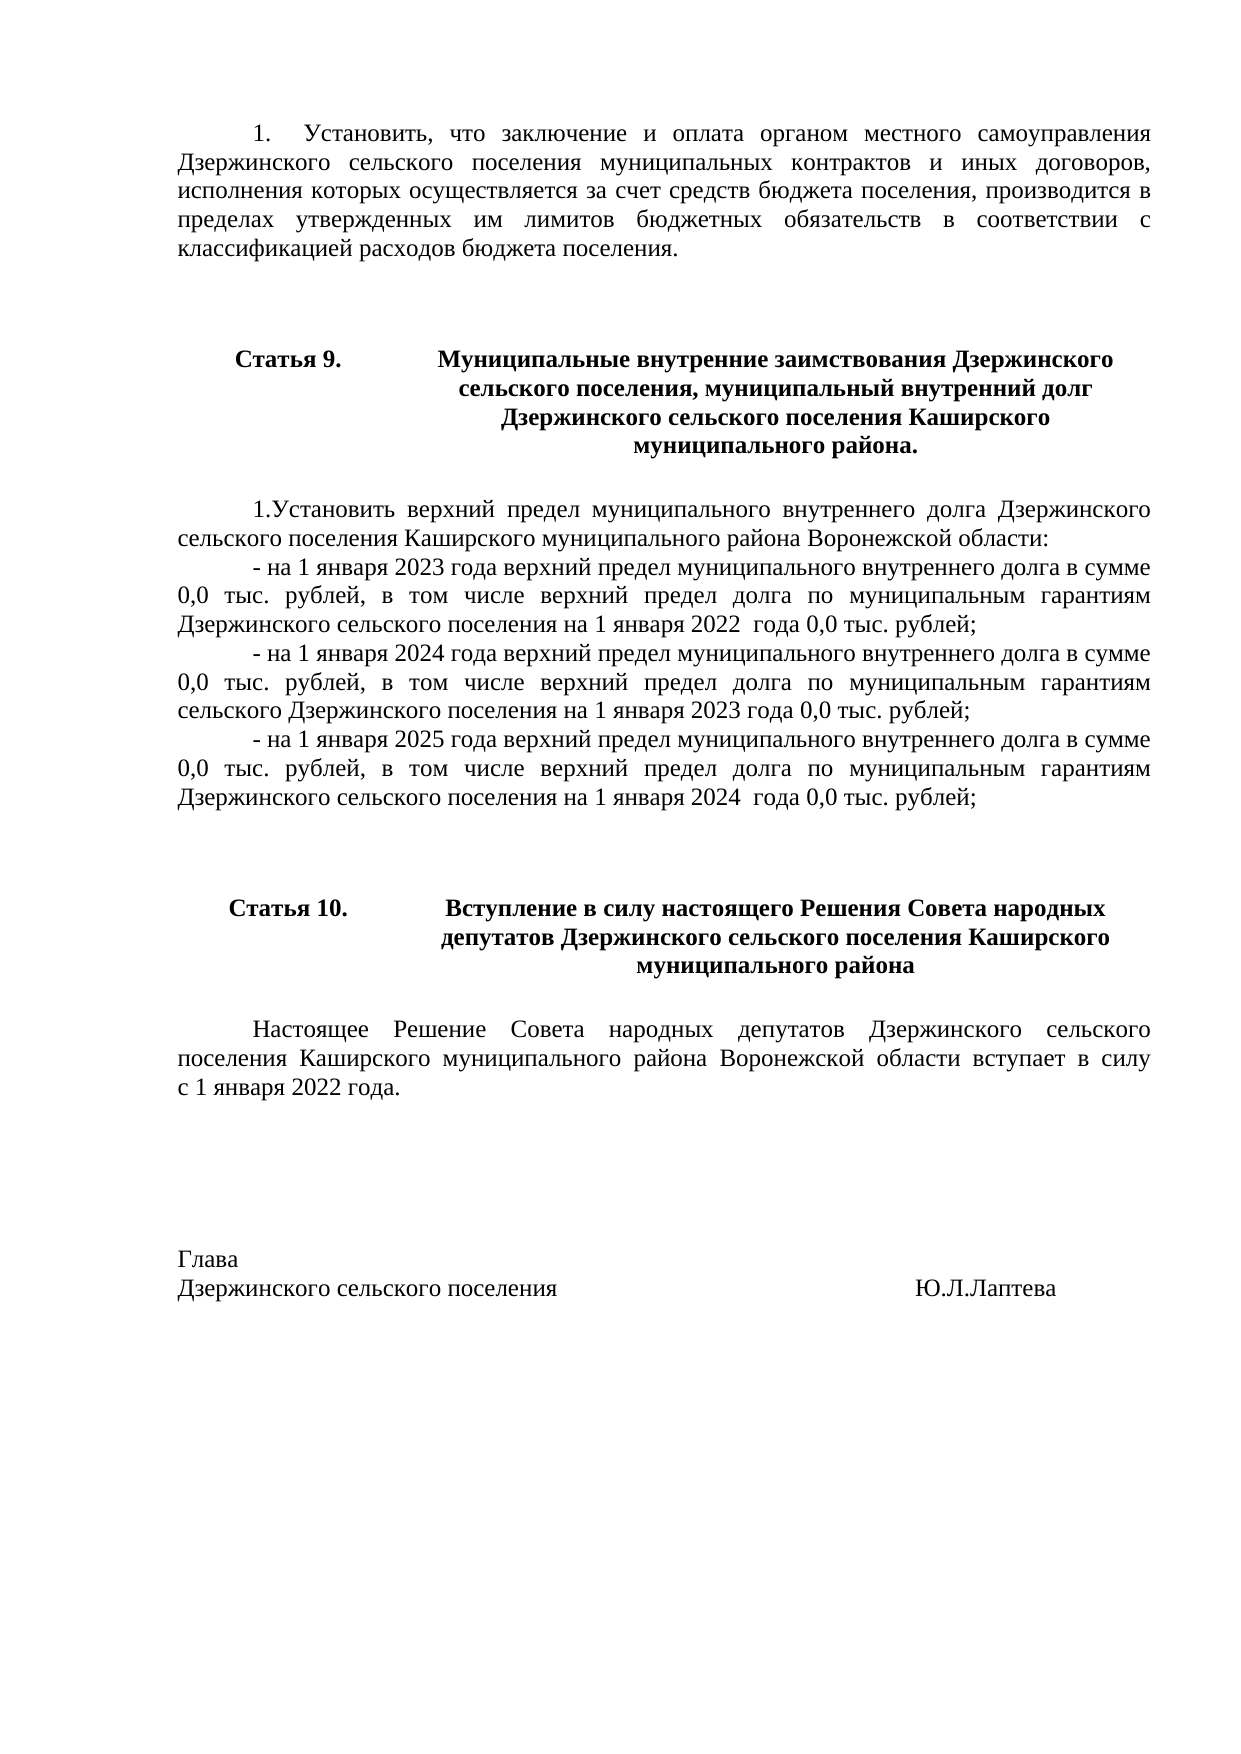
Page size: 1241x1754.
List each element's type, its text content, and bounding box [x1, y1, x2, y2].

text - на 1 января 2024 года верхний предел муниципального внутреннего долга в сумме 0,0 тыс. рублей, в том числе верхний предел долга по муниципальным гарантиям сельского Дзержинского поселения на 1 января 2023 года 0,0 тыс. рублей; [177, 638, 1152, 724]
table_header Статья 10. [177, 868, 399, 986]
text Настоящее Решение Совета народных депутатов Дзержинского сельского поселения Каширского муниципального района Воронежской области вступает в силу с 1 января 2022 года. [177, 1014, 1152, 1101]
text Глава [177, 1244, 1152, 1273]
table_header Муниципальные внутренние заимствования Дзержинского сельского поселения, муниципальный внутренний долг Дзержинского сельского поселения Каширского муниципального района. [399, 319, 1152, 466]
text 1. Установить, что заключение и оплата органом местного самоуправления Дзержинского сельского поселения муниципальных контрактов и иных договоров, исполнения которых осуществляется за счет средств бюджета поселения, производится в пределах утвержденных им лимитов бюджетных обязательств в соответствии с классификацией расходов бюджета поселения. [177, 118, 1152, 262]
table_header Статья 9. [177, 319, 399, 466]
text - на 1 января 2025 года верхний предел муниципального внутреннего долга в сумме 0,0 тыс. рублей, в том числе верхний предел долга по муниципальным гарантиям Дзержинского сельского поселения на 1 января 2024 года 0,0 тыс. рублей; [177, 724, 1152, 811]
table_header Вступление в силу настоящего Решения Совета народных депутатов Дзержинского сельского поселения Каширского муниципального района [399, 868, 1152, 986]
text 1.Установить верхний предел муниципального внутреннего долга Дзержинского сельского поселения Каширского муниципального района Воронежской области: [177, 494, 1152, 552]
text Дзержинского сельского поселения Ю.Л.Лаптева [177, 1273, 1152, 1302]
text - на 1 января 2023 года верхний предел муниципального внутреннего долга в сумме 0,0 тыс. рублей, в том числе верхний предел долга по муниципальным гарантиям Дзержинского сельского поселения на 1 января 2022 года 0,0 тыс. рублей; [177, 552, 1152, 638]
